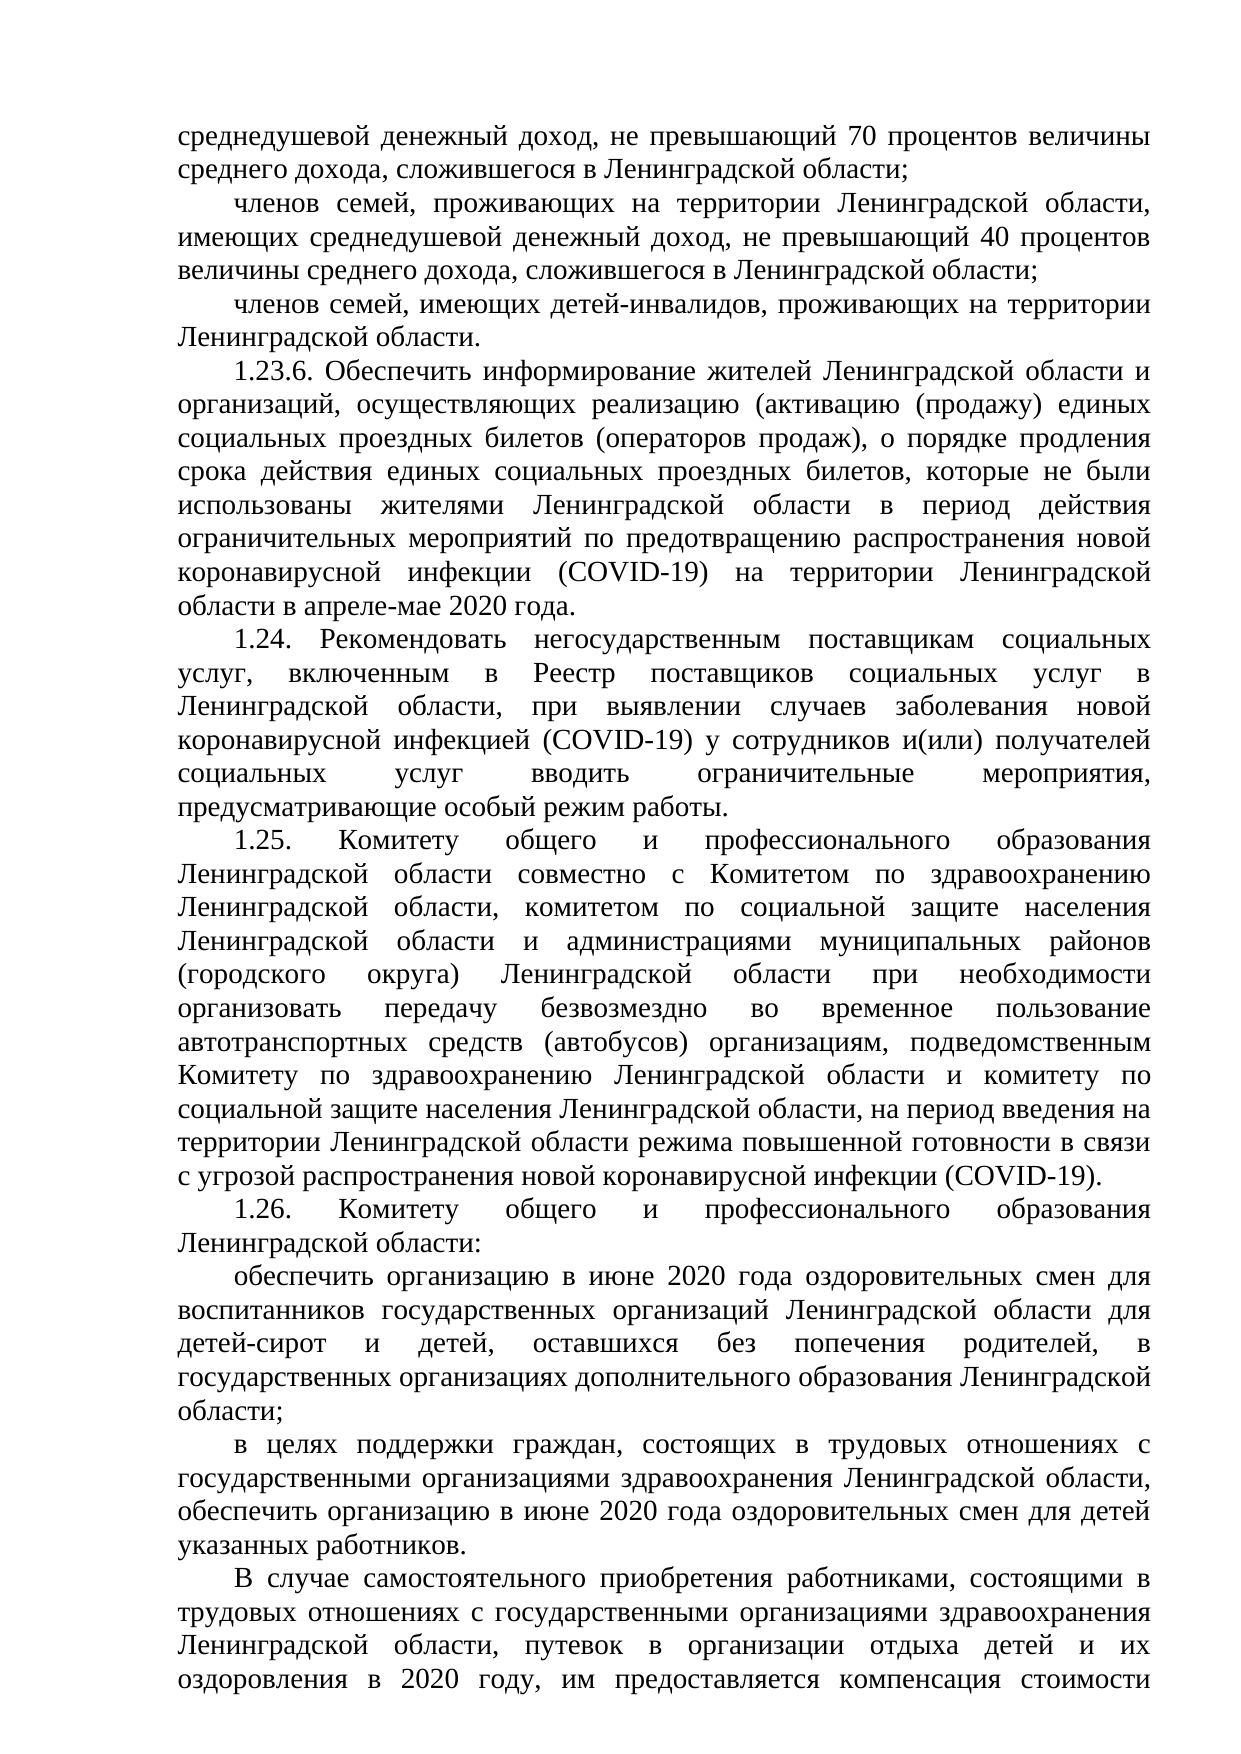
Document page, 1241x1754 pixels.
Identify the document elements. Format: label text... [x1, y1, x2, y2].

text в целях поддержки граждан, состоящих в трудовых отношениях с государственными организациями здравоохранения Ленинградской области, обеспечить организацию в июне 2020 года оздоровительных смен для детей указанных работников. [177, 1426, 1152, 1560]
text 1.25. Комитету общего и профессионального образования Ленинградской области совместно с Комитетом по здравоохранению Ленинградской области, комитетом по социальной защите населения Ленинградской области и администрациями муниципальных районов (городского округа) Ленинградской области при необходимости организовать передачу безвозмездно во временное пользование автотранспортных средств (автобусов) организациям, подведомственным Комитету по здравоохранению Ленинградской области и комитету по социальной защите населения Ленинградской области, на период введения на территории Ленинградской области режима повышенной готовности в связи с угрозой распространения новой коронавирусной инфекции (COVID-19). [177, 822, 1152, 1191]
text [177, 1560, 1152, 1694]
text 1.23.6. Обеспечить информирование жителей Ленинградской области и организаций, осуществляющих реализацию (активацию (продажу) единых социальных проездных билетов (операторов продаж), о порядке продления срока действия единых социальных проездных билетов, которые не были использованы жителями Ленинградской области в период действия ограничительных мероприятий по предотвращению распространения новой коронавирусной инфекции (COVID-19) на территории Ленинградской области в апреле-мае 2020 года. [177, 353, 1152, 621]
text членов семей, проживающих на территории Ленинградской области, имеющих среднедушевой денежный доход, не превышающий 40 процентов величины среднего дохода, сложившегося в Ленинградской области; [177, 185, 1152, 286]
text членов семей, имеющих детей-инвалидов, проживающих на территории Ленинградской области. [177, 286, 1152, 353]
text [177, 118, 1152, 185]
text 1.24. Рекомендовать негосударственным поставщикам социальных услуг, включенным в Реестр поставщиков социальных услуг в Ленинградской области, при выявлении случаев заболевания новой коронавирусной инфекцией (COVID-19) у сотрудников и(или) получателей социальных услуг вводить ограничительные мероприятия, предусматривающие особый режим работы. [177, 621, 1152, 822]
text обеспечить организацию в июне 2020 года оздоровительных смен для воспитанников государственных организаций Ленинградской области для детей-сирот и детей, оставшихся без попечения родителей, в государственных организациях дополнительного образования Ленинградской области; [177, 1258, 1152, 1426]
text 1.26. Комитету общего и профессионального образования Ленинградской области: [177, 1191, 1152, 1258]
